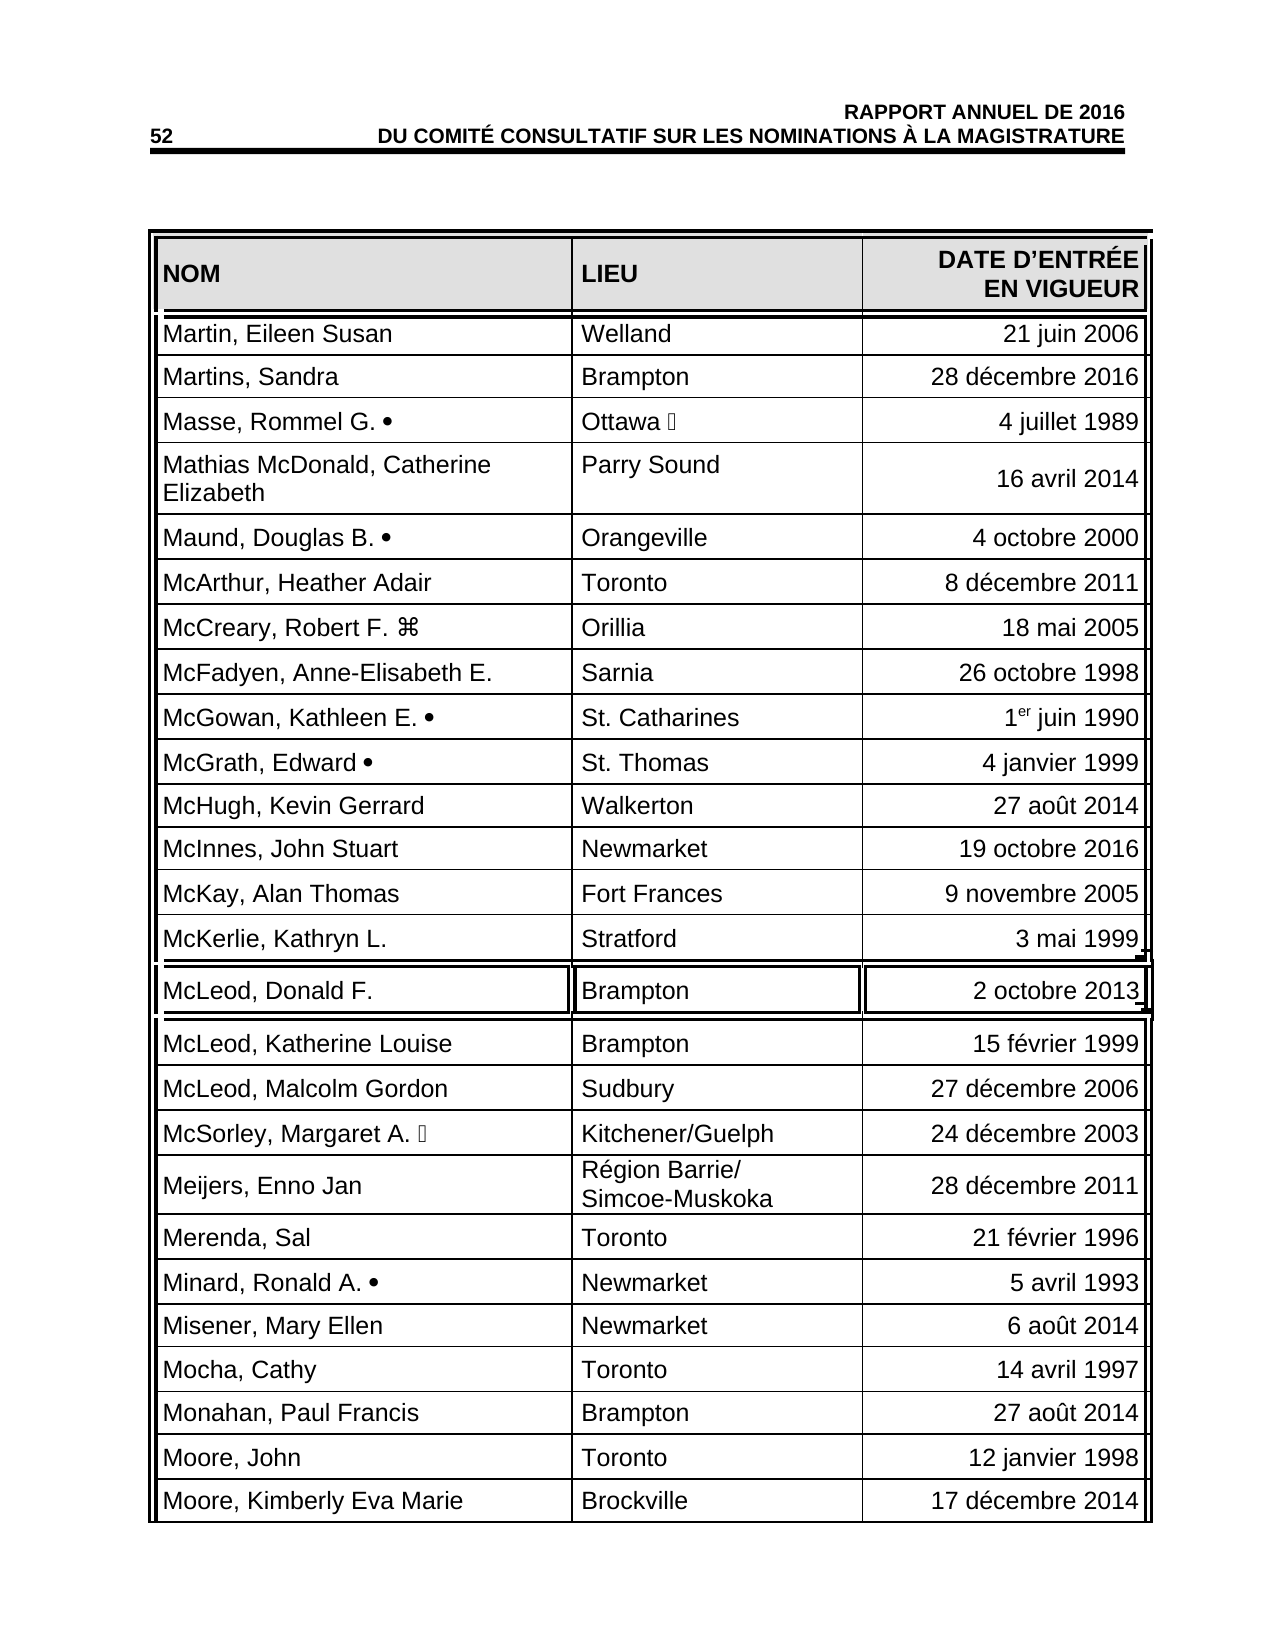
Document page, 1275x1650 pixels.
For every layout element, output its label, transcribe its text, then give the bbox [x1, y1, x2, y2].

table_cell 18 mai 2005 [863, 605, 1144, 648]
table_cell Minard, Ronald A. [158, 1260, 571, 1303]
table_cell McSorley, Margaret A. [158, 1111, 571, 1154]
table_cell Maund, Douglas B. [158, 515, 571, 558]
table_cell Misener, Mary Ellen [158, 1305, 571, 1346]
table_cell Welland [573, 319, 862, 354]
table_cell Newmarket [573, 1305, 862, 1346]
table_cell Merenda, Sal [158, 1215, 571, 1258]
table_cell Brampton [573, 962, 862, 1011]
table_cell Ottawa [573, 398, 862, 442]
table_cell Moore, John [158, 1435, 571, 1478]
table_cell 15 février 1999 [863, 1011, 1148, 1064]
table_cell 28 décembre 2016 [863, 356, 1144, 397]
table_cell McLeod, Malcolm Gordon [158, 1066, 571, 1109]
table_cell Martins, Sandra [158, 356, 571, 397]
table_cell Brampton [573, 356, 862, 397]
table_cell 19 octobre 2016 [863, 828, 1144, 869]
table_cell Mathias McDonald, Catherine Elizabeth [158, 443, 571, 513]
table_cell Toronto [573, 1215, 862, 1258]
table_cell McLeod, Katherine Louise [153, 1011, 571, 1064]
table_cell Toronto [573, 1435, 862, 1478]
table_cell 21 juin 2006 [863, 309, 1148, 354]
table_cell Brockville [573, 1480, 862, 1521]
table_cell 28 décembre 2011 [863, 1156, 1144, 1213]
table_cell McLeod, Donald F. [153, 959, 572, 1011]
table_cell Moore, Kimberly Eva Marie [158, 1480, 571, 1521]
table_cell Kitchener/Guelph [573, 1111, 862, 1154]
table_cell Stratford [573, 915, 862, 958]
table_cell 2 octobre 2013 [863, 959, 1149, 1011]
table_cell 17 décembre 2014 [863, 1480, 1144, 1521]
table_cell 26 octobre 1998 [863, 650, 1144, 693]
table_cell McGowan, Kathleen E. [158, 695, 571, 738]
table_cell McKay, Alan Thomas [158, 870, 571, 914]
table_cell Fort Frances [573, 870, 862, 914]
table_cell Sarnia [573, 650, 862, 693]
table_cell Orillia [573, 605, 862, 648]
table_cell Brampton [573, 1392, 862, 1433]
table_cell McKerlie, Kathryn L. [158, 915, 571, 958]
table_cell 12 janvier 1998 [863, 1435, 1144, 1478]
table_cell 9 novembre 2005 [863, 870, 1144, 914]
table_cell Sudbury [573, 1066, 862, 1109]
table_cell Newmarket [573, 1260, 862, 1303]
table_cell Toronto [573, 1347, 862, 1391]
table_cell McFadyen, Anne-Elisabeth E. [158, 650, 571, 693]
table_cell 4 janvier 1999 [863, 740, 1144, 783]
table_cell 21 février 1996 [863, 1215, 1144, 1258]
table_cell McInnes, John Stuart [158, 828, 571, 869]
table_cell St. Catharines [573, 695, 862, 738]
table_cell Walkerton [573, 785, 862, 826]
table_cell 3 mai 1999 [863, 915, 1144, 958]
table_cell Mocha, Cathy [158, 1347, 571, 1391]
table_cell Brampton [573, 1021, 862, 1064]
table_cell Toronto [573, 560, 862, 603]
table_cell Martin, Eileen Susan [153, 309, 571, 354]
table_cell Newmarket [573, 828, 862, 869]
table_cell McGrath, Edward [158, 740, 571, 783]
table_cell 27 décembre 2006 [863, 1066, 1144, 1109]
table_cell 4 octobre 2000 [863, 515, 1144, 558]
table_cell 4 juillet 1989 [863, 398, 1144, 442]
table_cell Région Barrie/ Simcoe-Muskoka [573, 1156, 862, 1213]
table_header Nom [153, 233, 572, 309]
table_cell 6 août 2014 [863, 1305, 1144, 1346]
table_cell 8 décembre 2011 [863, 560, 1144, 603]
table_cell Parry Sound [573, 443, 862, 513]
table_cell McHugh, Kevin Gerrard [158, 785, 571, 826]
table_cell McArthur, Heather Adair [158, 560, 571, 603]
table_header Date d’entrée en vigueur [863, 233, 1148, 309]
table_header Lieu [573, 239, 862, 309]
table_cell 14 avril 1997 [863, 1347, 1144, 1391]
table_cell Monahan, Paul Francis [158, 1392, 571, 1433]
table_cell 27 août 2014 [863, 785, 1144, 826]
table_cell 27 août 2014 [863, 1392, 1144, 1433]
table_cell 16 avril 2014 [863, 443, 1144, 513]
table_cell 1er juin 1990 [863, 695, 1144, 738]
table_cell Masse, Rommel G. [158, 398, 571, 442]
table_cell St. Thomas [573, 740, 862, 783]
table_cell McCreary, Robert F. [158, 605, 571, 648]
table_cell Meijers, Enno Jan [158, 1156, 571, 1213]
table_cell Orangeville [573, 515, 862, 558]
table_cell 24 décembre 2003 [863, 1111, 1144, 1154]
table_cell 5 avril 1993 [863, 1260, 1144, 1303]
